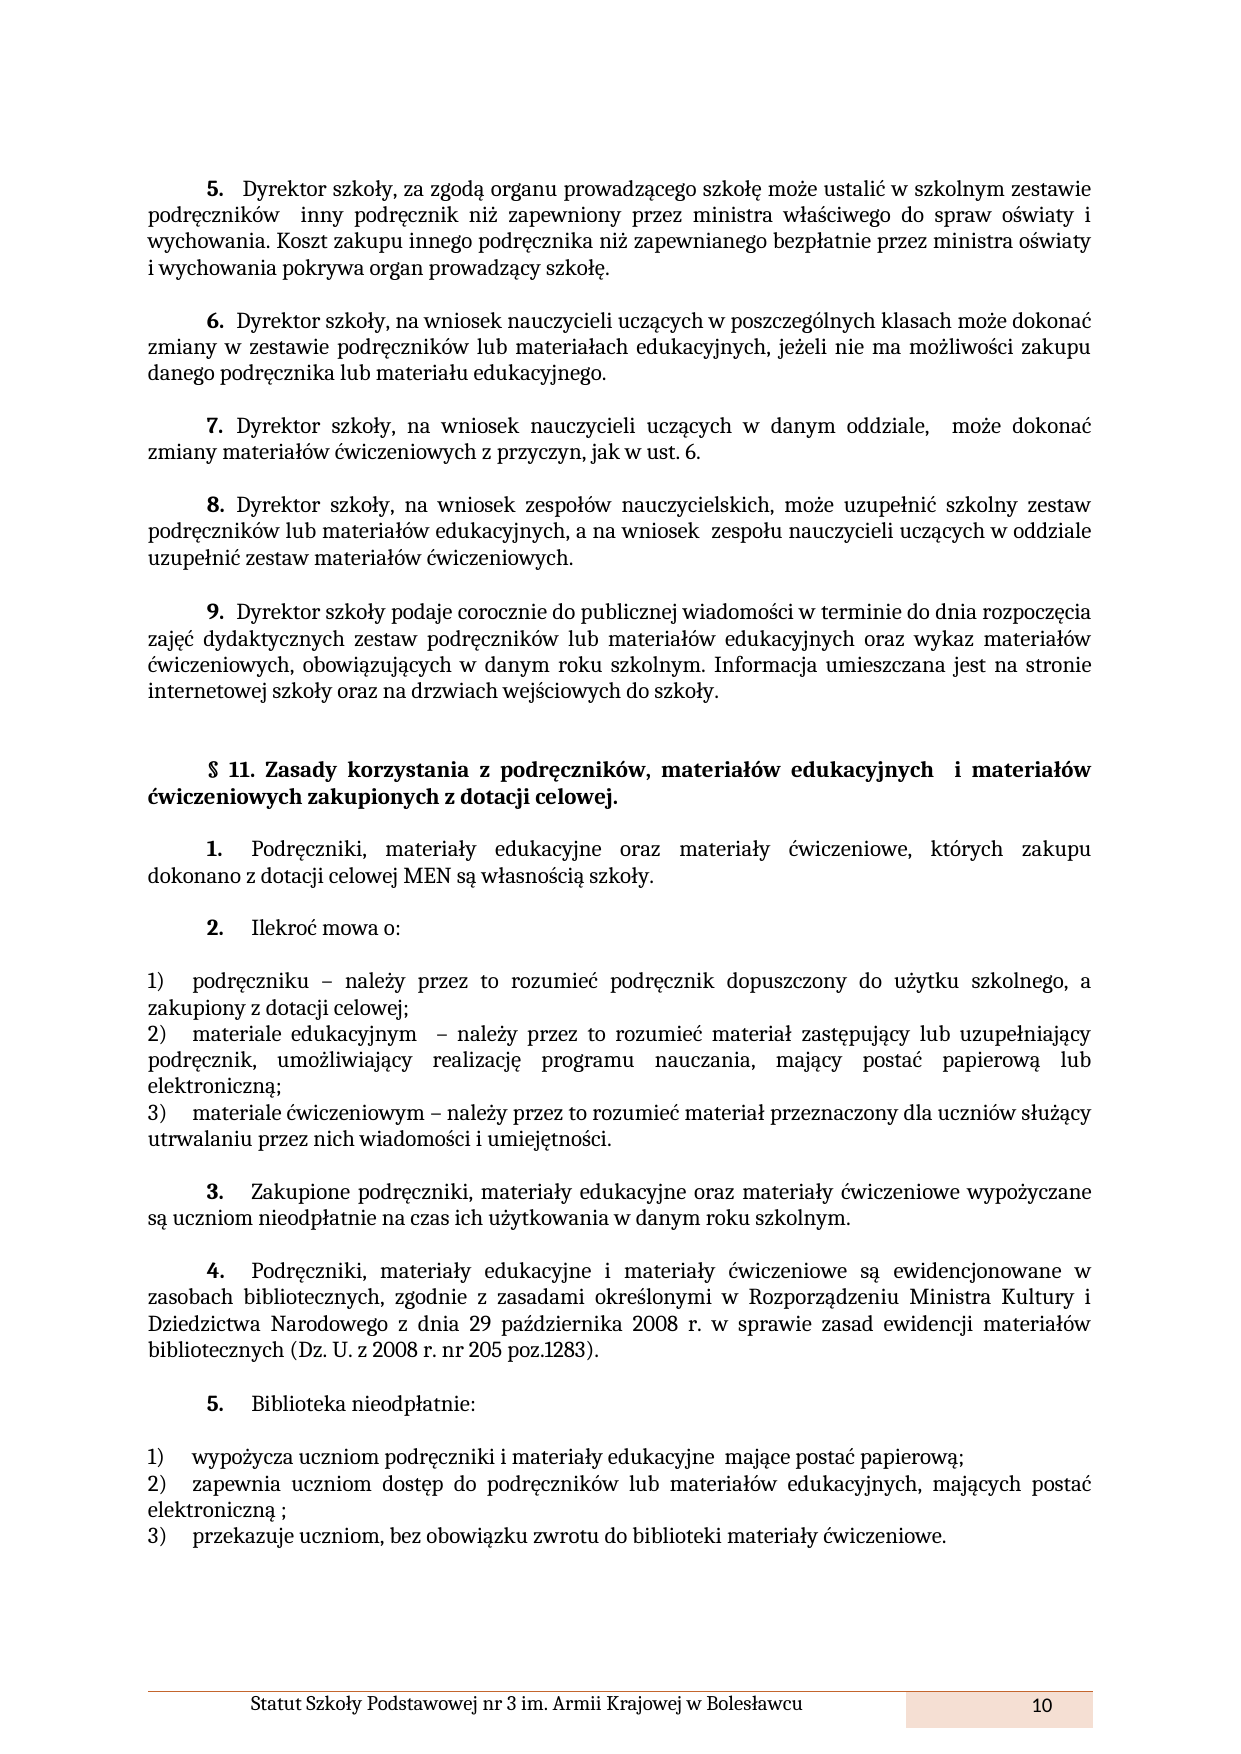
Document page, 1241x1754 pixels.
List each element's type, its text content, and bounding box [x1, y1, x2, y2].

list Biblioteka nieodpłatnie: [207, 1391, 1093, 1418]
list materiale edukacyjnym – należy przez to rozumieć materiał zastępujący lub uzupełniający podręcznik, umożliwiający realizację programu nauczania, mający postać papierową lub elektroniczną; [148, 1021, 1093, 1100]
list materiale ćwiczeniowym – należy przez to rozumieć materiał przeznaczony dla uczniów służący utrwalaniu przez nich wiadomości i umiejętności. [148, 1100, 1093, 1152]
list Podręczniki, materiały edukacyjne i materiały ćwiczeniowe są ewidencjonowane w zasobach bibliotecznych, zgodnie z zasadami określonymi w Rozporządzeniu Ministra Kultury i Dziedzictwa Narodowego z dnia 29 października 2008 r. w sprawie zasad ewidencji materiałów bibliotecznych (Dz. U. z 2008 r. nr 205 poz.1283). [148, 1258, 1093, 1363]
list przekazuje uczniom, bez obowiązku zwrotu do biblioteki materiały ćwiczeniowe. [148, 1523, 1093, 1549]
list Ilekroć mowa o: [148, 915, 1093, 942]
text § 11. Zasady korzystania z podręczników, materiałów edukacyjnych i materiałów ćwiczeniowych zakupionych z dotacji celowej. [148, 757, 1093, 810]
list wypożycza uczniom podręczniki i materiały edukacyjne mające postać papierową; [148, 1444, 1093, 1470]
list Dyrektor szkoły, za zgodą organu prowadzącego szkołę może ustalić w szkolnym zestawie podręczników inny podręcznik niż zapewniony przez ministra właściwego do spraw oświaty i wychowania. Koszt zakupu innego podręcznika niż zapewnianego bezpłatnie przez ministra oświaty i wychowania pokrywa organ prowadzący szkołę. [148, 176, 1093, 281]
list Zakupione podręczniki, materiały edukacyjne oraz materiały ćwiczeniowe wypożyczane są uczniom nieodpłatnie na czas ich użytkowania w danym roku szkolnym. [148, 1179, 1093, 1231]
list Dyrektor szkoły, na wniosek nauczycieli uczących w danym oddziale, może dokonać zmiany materiałów ćwiczeniowych z przyczyn, jak w ust. 6. [148, 413, 1093, 466]
list zapewnia uczniom dostęp do podręczników lub materiałów edukacyjnych, mających postać elektroniczną ; [148, 1470, 1093, 1523]
list Podręczniki, materiały edukacyjne oraz materiały ćwiczeniowe, których zakupu dokonano z dotacji celowej MEN są własnością szkoły. [148, 836, 1093, 889]
list Dyrektor szkoły, na wniosek zespołów nauczycielskich, może uzupełnić szkolny zestaw podręczników lub materiałów edukacyjnych, a na wniosek zespołu nauczycieli uczących w oddziale uzupełnić zestaw materiałów ćwiczeniowych. [148, 492, 1093, 571]
list Dyrektor szkoły, na wniosek nauczycieli uczących w poszczególnych klasach może dokonać zmiany w zestawie podręczników lub materiałach edukacyjnych, jeżeli nie ma możliwości zakupu danego podręcznika lub materiału edukacyjnego. [148, 307, 1093, 386]
list Dyrektor szkoły podaje corocznie do publicznej wiadomości w terminie do dnia rozpoczęcia zajęć dydaktycznych zestaw podręczników lub materiałów edukacyjnych oraz wykaz materiałów ćwiczeniowych, obowiązujących w danym roku szkolnym. Informacja umieszczana jest na stronie internetowej szkoły oraz na drzwiach wejściowych do szkoły. [148, 599, 1093, 704]
list podręczniku – należy przez to rozumieć podręcznik dopuszczony do użytku szkolnego, a zakupiony z dotacji celowej; [148, 968, 1093, 1021]
